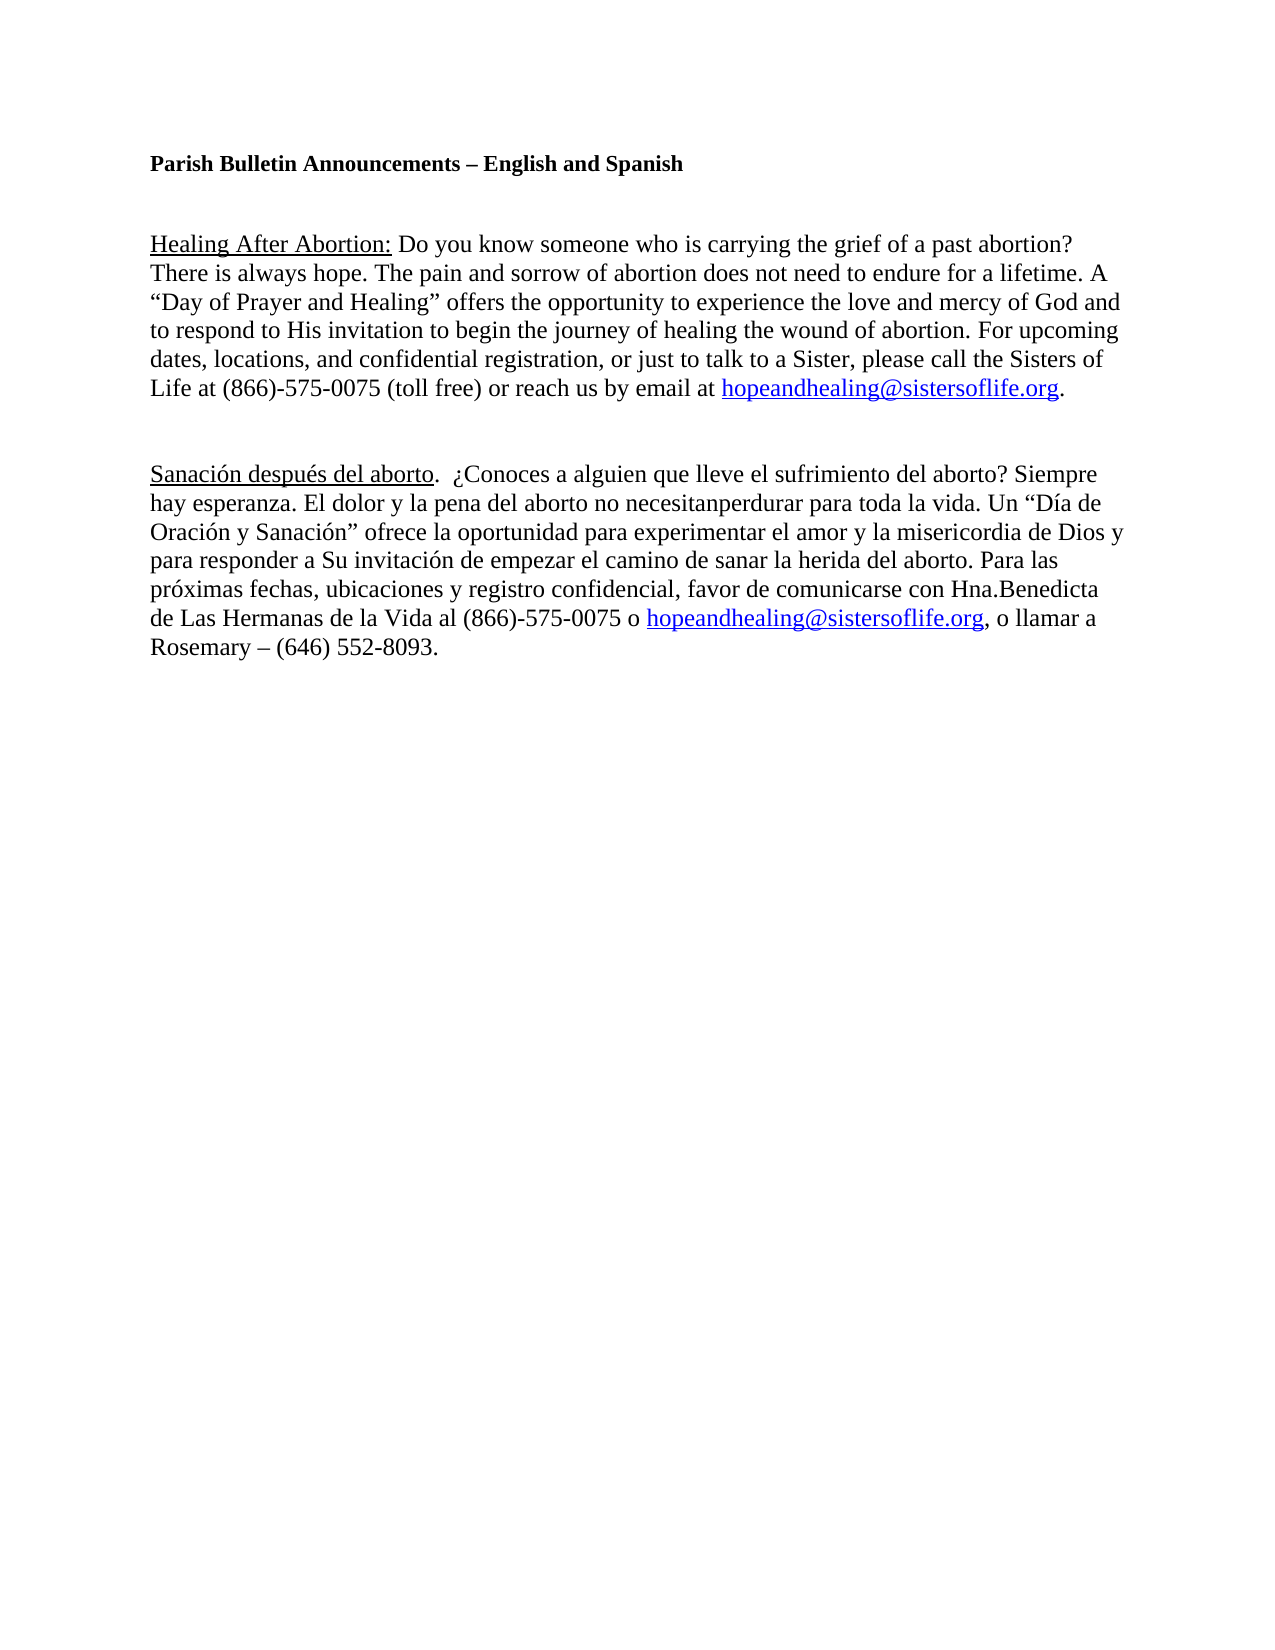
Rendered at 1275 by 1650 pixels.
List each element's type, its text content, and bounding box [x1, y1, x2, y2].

text Parish Bulletin Announcements – English and Spanish [150, 150, 1125, 176]
text Sanación después del aborto. ¿Conoces a alguien que lleve el sufrimiento del aborto? Siempre hay esperanza. El dolor y la pena del aborto no necesitanperdurar para toda la vida. Un “Día de Oración y Sanación” ofrece la oportunidad para experimentar el amor y la misericordia de Dios y para responder a Su invitación de empezar el camino de sanar la herida del aborto. Para las próximas fechas, ubicaciones y registro confidencial, favor de comunicarse con Hna.Benedicta de Las Hermanas de la Vida al (866)-575-0075 o hopeandhealing@sistersoflife.org, o llamar a Rosemary – (646) 552-8093. [150, 459, 1125, 660]
text Healing After Abortion: Do you know someone who is carrying the grief of a past abortion? There is always hope. The pain and sorrow of abortion does not need to endure for a lifetime. A “Day of Prayer and Healing” offers the opportunity to experience the love and mercy of God and to respond to His invitation to begin the journey of healing the wound of abortion. For upcoming dates, locations, and confidential registration, or just to talk to a Sister, please call the Sisters of Life at (866)-575-0075 (toll free) or reach us by email at hopeandhealing@sistersoflife.org. [150, 203, 1125, 402]
